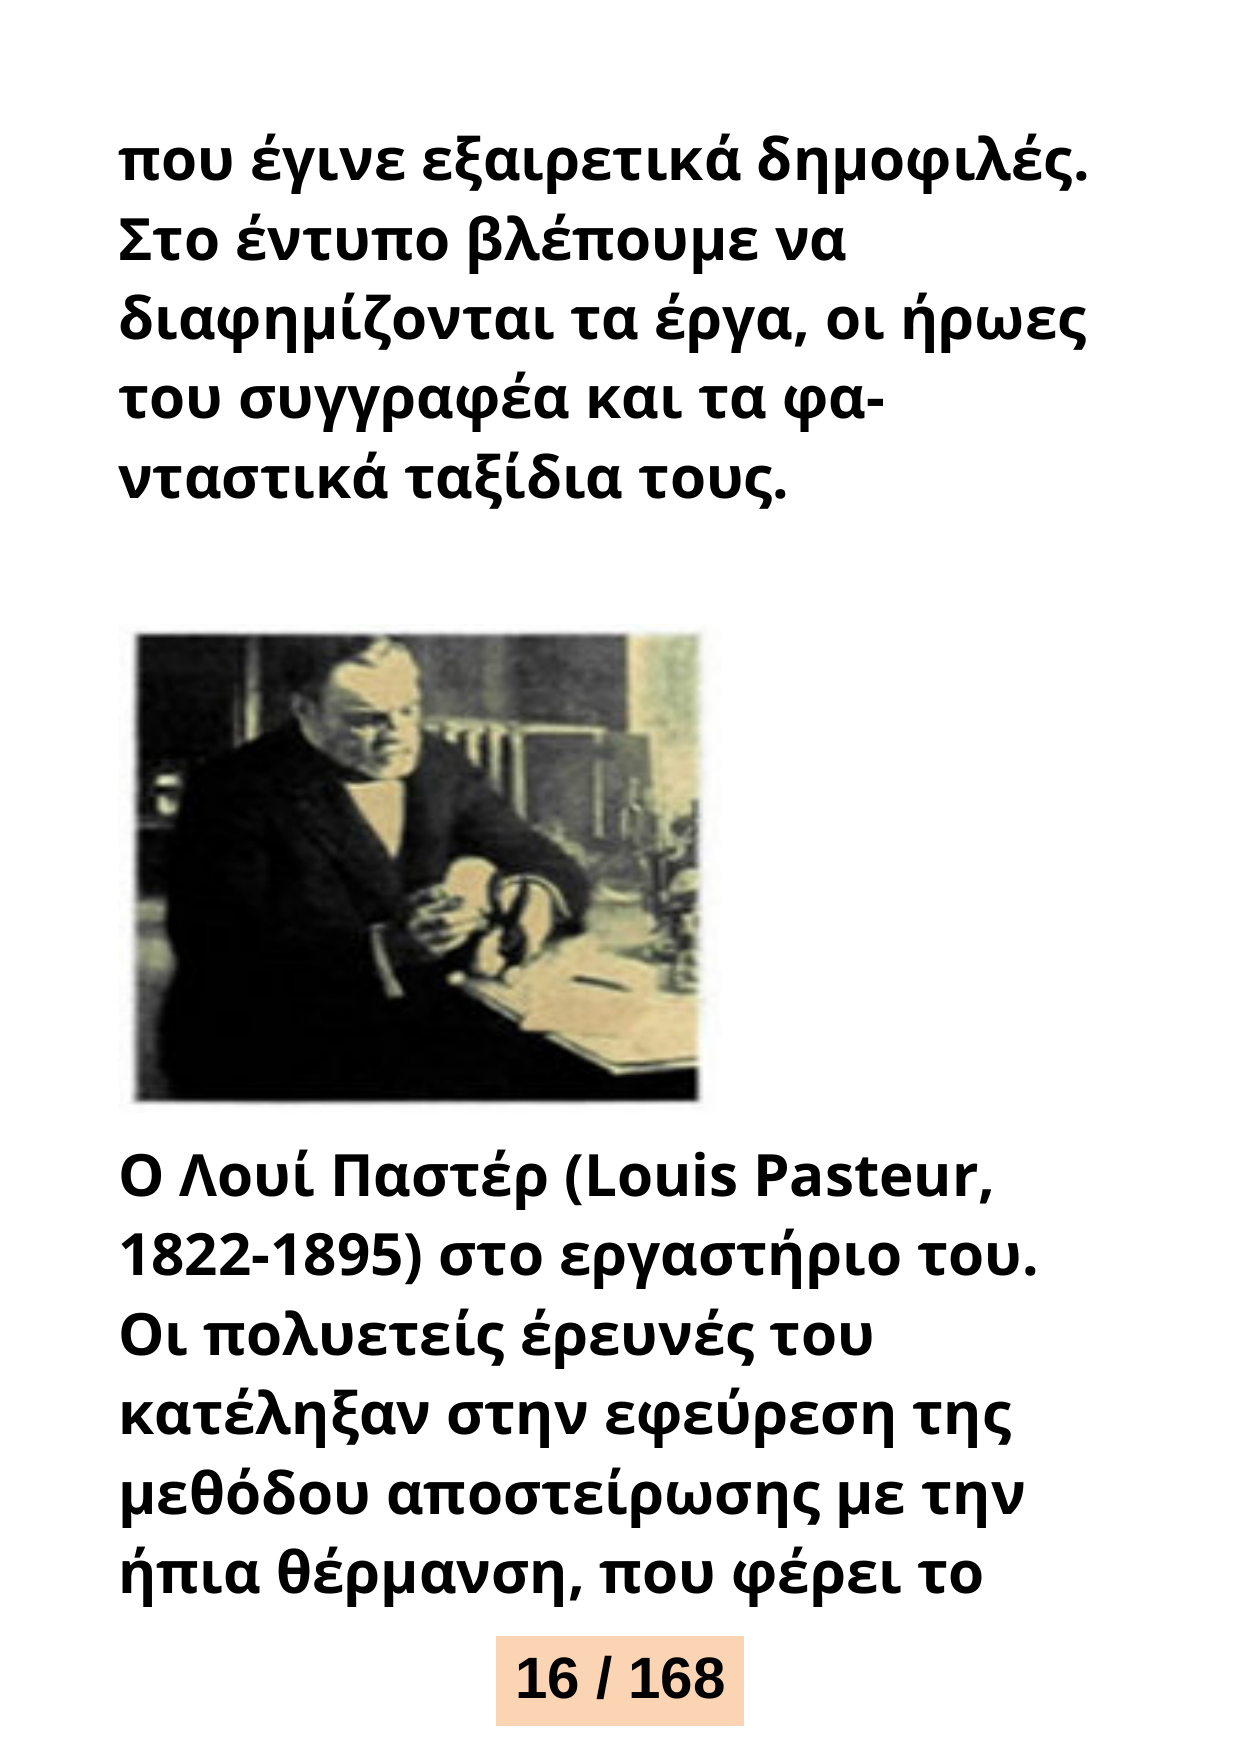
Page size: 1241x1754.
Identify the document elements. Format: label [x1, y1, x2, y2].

text [118, 118, 1122, 516]
picture [118, 624, 722, 1113]
text [118, 1134, 1122, 1611]
